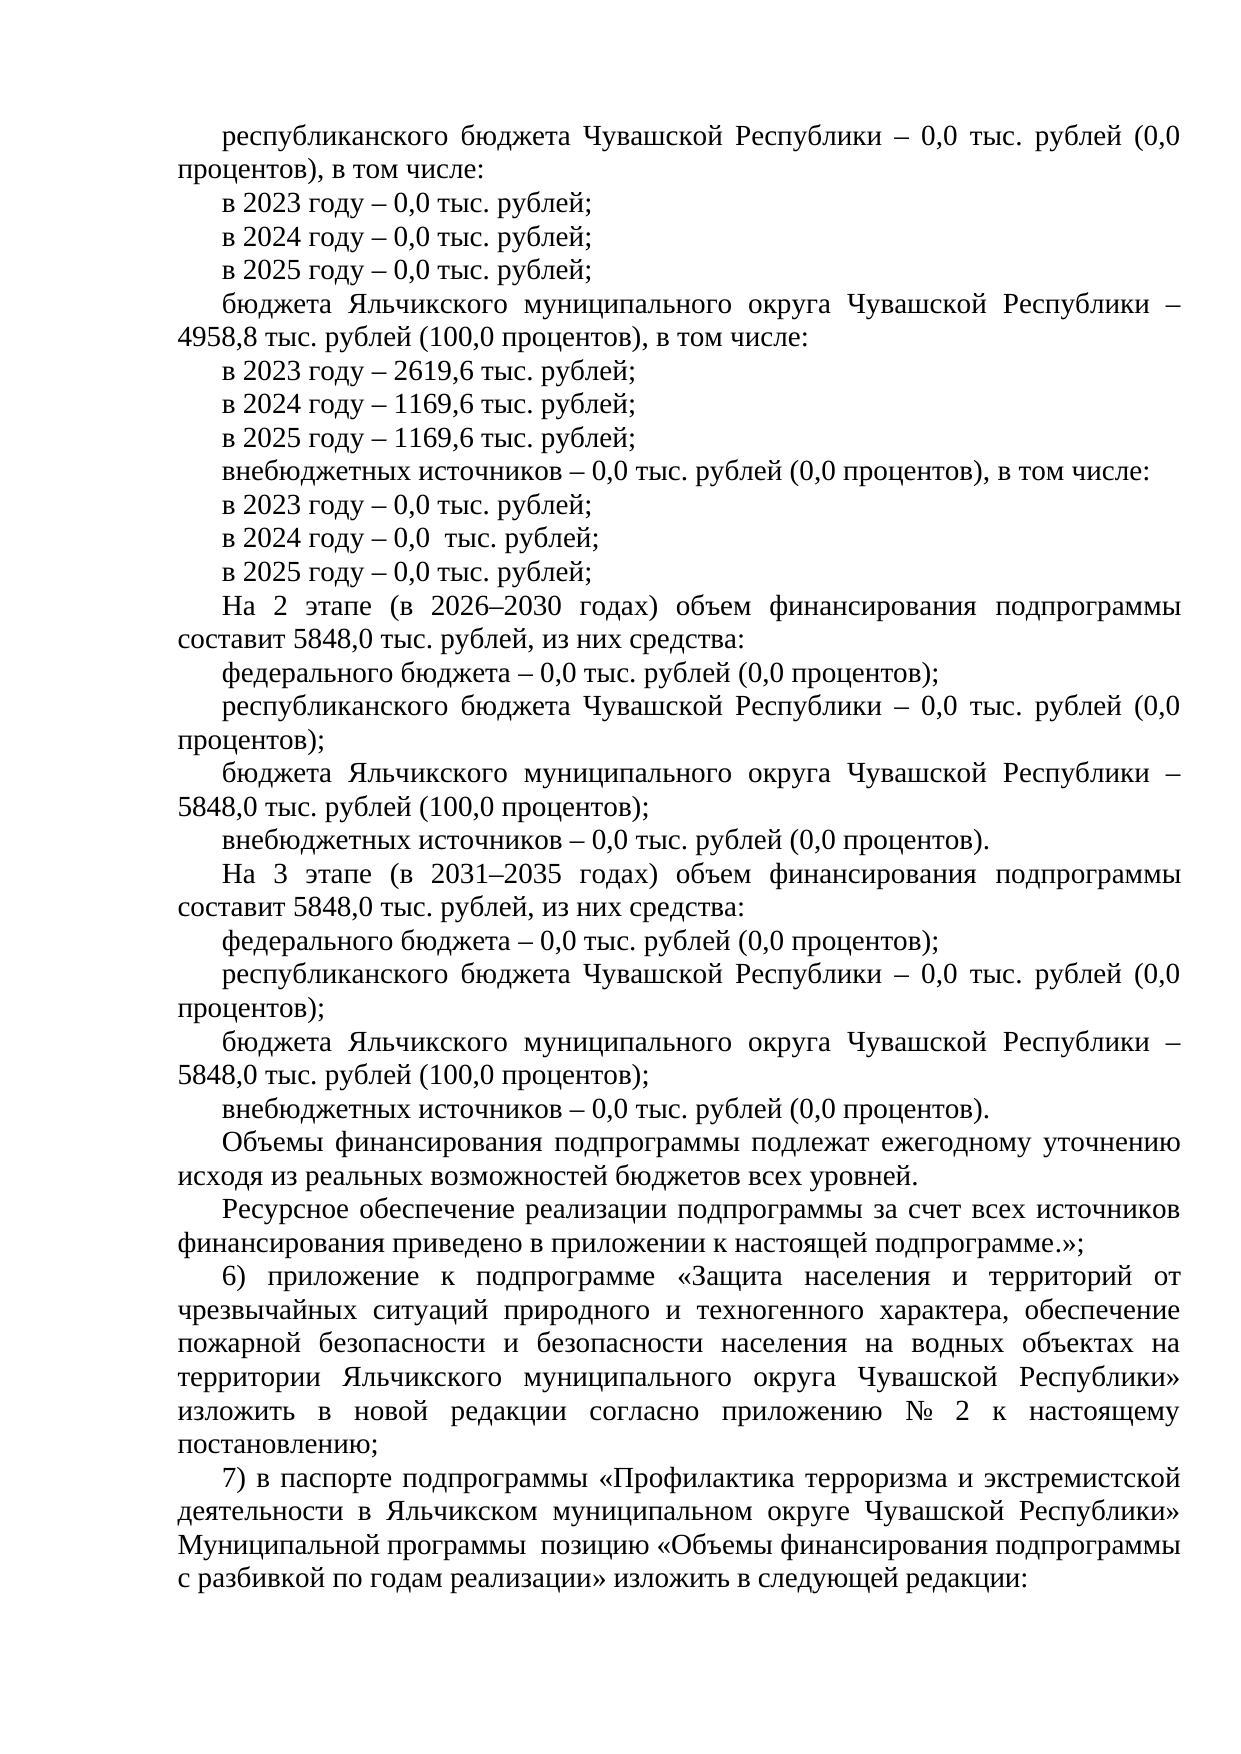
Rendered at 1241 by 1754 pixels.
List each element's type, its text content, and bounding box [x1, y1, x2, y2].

text На 2 этапе (в 2026–2030 годах) объем финансирования подпрограммы составит 5848,0 тыс. рублей, из них средства: [177, 588, 1181, 655]
text в 2025 году – 0,0 тыс. рублей; [177, 554, 1181, 588]
text республиканского бюджета Чувашской Республики – 0,0 тыс. рублей (0,0 процентов); [177, 688, 1181, 755]
text внебюджетных источников – 0,0 тыс. рублей (0,0 процентов). [177, 1091, 1181, 1124]
text Объемы финансирования подпрограммы подлежат ежегодному уточнению исходя из реальных возможностей бюджетов всех уровней. [177, 1124, 1181, 1191]
text бюджета Яльчикского муниципального округа Чувашской Республики – 4958,8 тыс. рублей (100,0 процентов), в том числе: [177, 286, 1181, 353]
text федерального бюджета – 0,0 тыс. рублей (0,0 процентов); [177, 655, 1181, 688]
text 7) в паспорте подпрограммы «Профилактика терроризма и экстремистской деятельности в Яльчикском муниципальном округе Чувашской Республики» Муниципальной программы позицию «Объемы финансирования подпрограммы с разбивкой по годам реализации» изложить в следующей редакции: [177, 1460, 1181, 1594]
text федерального бюджета – 0,0 тыс. рублей (0,0 процентов); [177, 923, 1181, 957]
text в 2025 году – 0,0 тыс. рублей; [177, 252, 1181, 286]
text в 2024 году – 0,0 тыс. рублей; [177, 219, 1181, 252]
text в 2024 году – 1169,6 тыс. рублей; [177, 386, 1181, 420]
text 6) приложение к подпрограмме «Защита населения и территорий от чрезвычайных ситуаций природного и техногенного характера, обеспечение пожарной безопасности и безопасности населения на водных объектах на территории Яльчикского муниципального округа Чувашской Республики» изложить в новой редакции согласно приложению № 2 к настоящему постановлению; [177, 1258, 1181, 1460]
text в 2023 году – 0,0 тыс. рублей; [177, 487, 1181, 521]
text На 3 этапе (в 2031–2035 годах) объем финансирования подпрограммы составит 5848,0 тыс. рублей, из них средства: [177, 856, 1181, 923]
text Ресурсное обеспечение реализации подпрограммы за счет всех источников финансирования приведено в приложении к настоящей подпрограмме.»; [177, 1191, 1181, 1258]
text в 2023 году – 2619,6 тыс. рублей; [177, 353, 1181, 386]
text внебюджетных источников – 0,0 тыс. рублей (0,0 процентов). [177, 822, 1181, 856]
text в 2023 году – 0,0 тыс. рублей; [177, 185, 1181, 219]
text в 2024 году – 0,0 тыс. рублей; [177, 521, 1181, 554]
text республиканского бюджета Чувашской Республики – 0,0 тыс. рублей (0,0 процентов); [177, 957, 1181, 1024]
text бюджета Яльчикского муниципального округа Чувашской Республики – 5848,0 тыс. рублей (100,0 процентов); [177, 755, 1181, 822]
text бюджета Яльчикского муниципального округа Чувашской Республики – 5848,0 тыс. рублей (100,0 процентов); [177, 1024, 1181, 1091]
text республиканского бюджета Чувашской Республики – 0,0 тыс. рублей (0,0 процентов), в том числе: [177, 118, 1181, 185]
text в 2025 году – 1169,6 тыс. рублей; [177, 420, 1181, 453]
text внебюджетных источников – 0,0 тыс. рублей (0,0 процентов), в том числе: [177, 453, 1181, 487]
